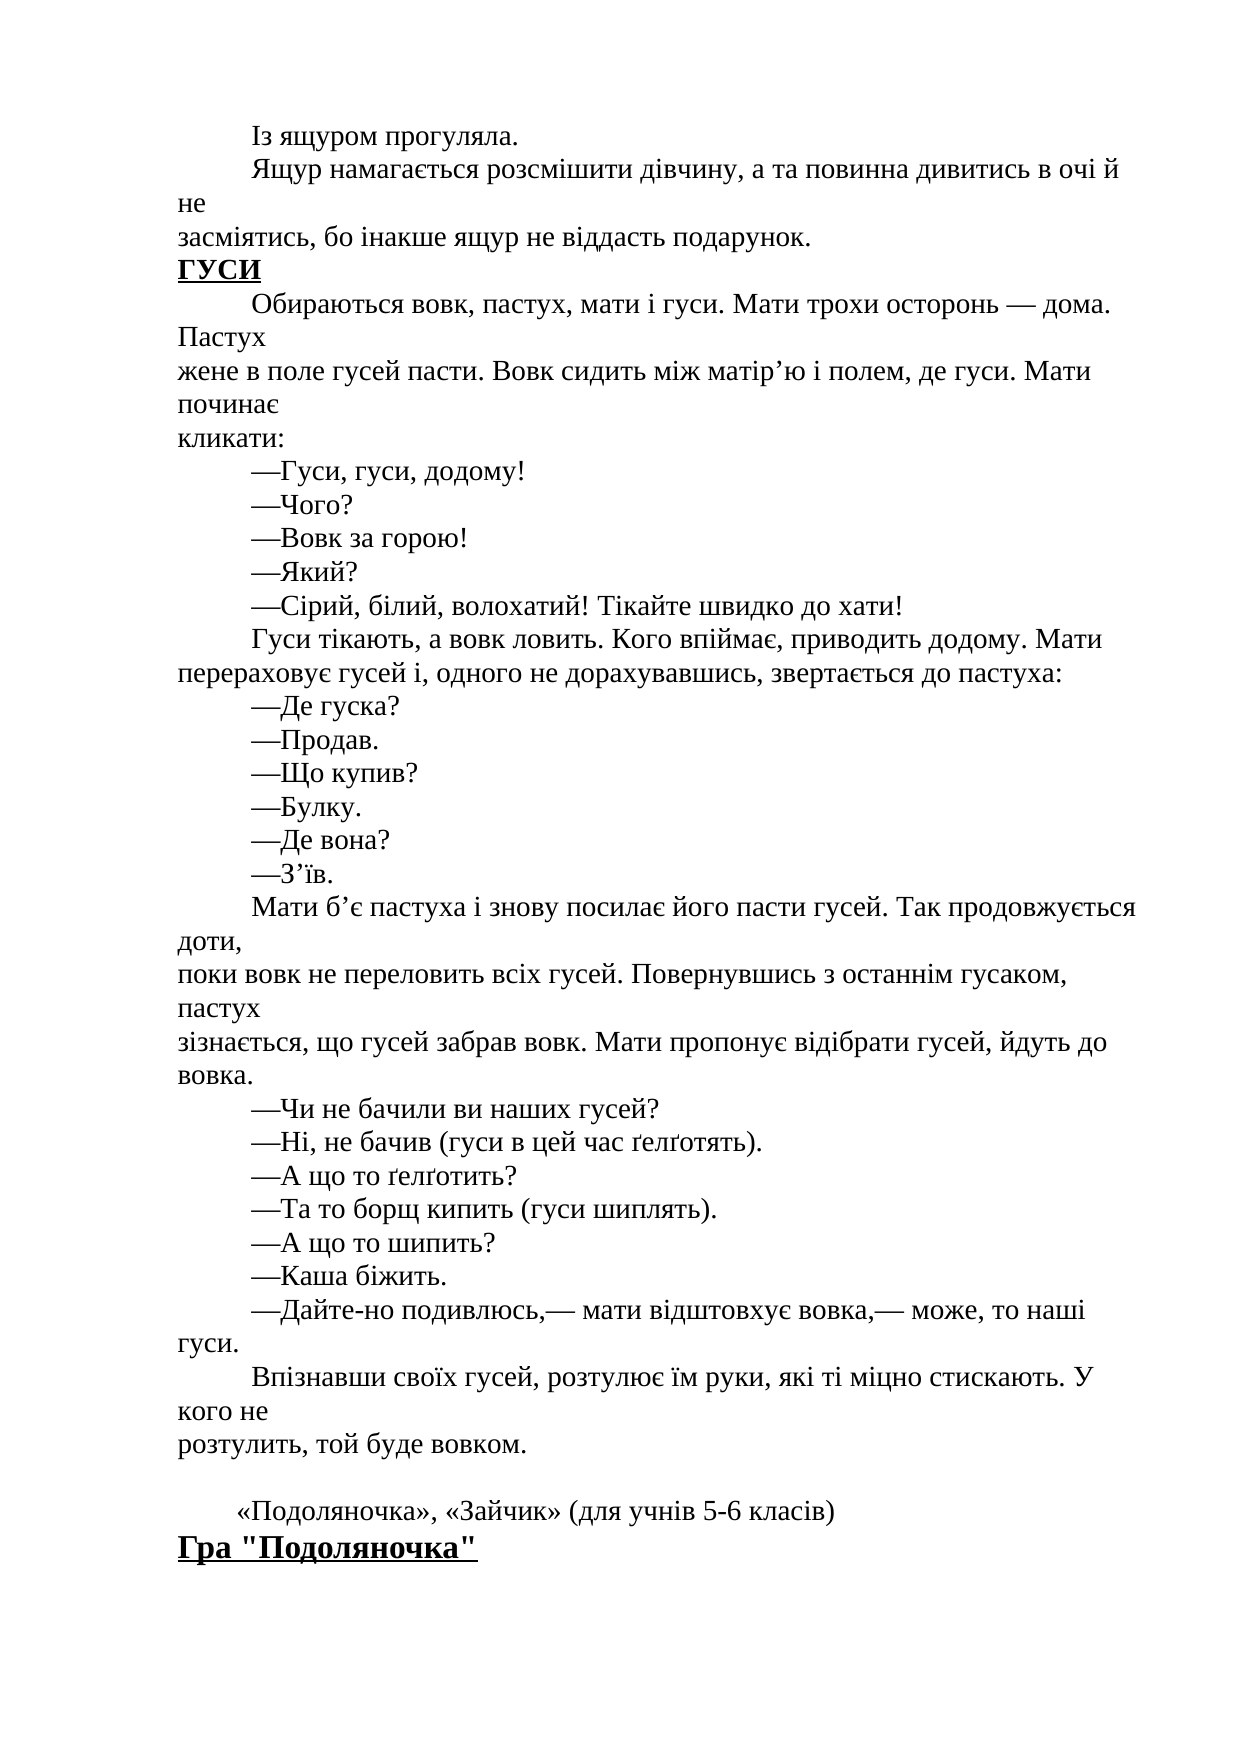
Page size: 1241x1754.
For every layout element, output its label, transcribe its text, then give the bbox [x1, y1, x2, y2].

text —Та то борщ кипить (гуси шиплять). [177, 1191, 1152, 1225]
text —Продав. [177, 722, 1152, 755]
text —Що купив? [177, 755, 1152, 789]
text —Ні, не бачив (гуси в цей час ґелґотять). [177, 1124, 1152, 1158]
text —Гуси, гуси, додому! [177, 453, 1152, 487]
text —А що то ґелґотить? [177, 1158, 1152, 1191]
text —Сірий, білий, волохатий! Тікайте швидко до хати! [177, 588, 1152, 621]
text —Булку. [177, 789, 1152, 822]
text Гуси тікають, а вовк ловить. Кого впіймає, приводить додому. Мати перераховує гусей і, одного не дорахувавшись, звертається до пастуха: [177, 621, 1152, 688]
text —З’їв. [177, 856, 1152, 889]
text —А що то шипить? [177, 1225, 1152, 1258]
text Впізнавши своїх гусей, розтулює їм руки, які ті міцно стискають. У кого не розтулить, той буде вовком. [177, 1359, 1152, 1460]
text —Вовк за горою! [177, 521, 1152, 554]
text Обираються вовк, пастух, мати і гуси. Мати трохи осторонь — дома. Пастух жене в поле гусей пасти. Вовк сидить між матір’ю і полем, де гуси. Мати починає кликати: [177, 286, 1152, 453]
text —Каша біжить. [177, 1258, 1152, 1292]
text «Подоляночка», «Зайчик» (для учнів 5-6 класів) [177, 1493, 1154, 1527]
text Ящур намагається розсмішити дівчину, а та повинна дивитись в очі й не засміятись, бо інакше ящур не віддасть подарунок. [177, 152, 1152, 252]
text —Чого? [177, 487, 1152, 521]
text —Дайте-но подивлюсь,— мати відштовхує вовка,— може, то наші гуси. [177, 1292, 1152, 1359]
text —Де вона? [177, 822, 1152, 856]
text Гра "Подоляночка" [177, 1527, 1152, 1565]
text Мати б’є пастуха і знову посилає його пасти гусей. Так продовжується доти, поки вовк не переловить всіх гусей. Повернувшись з останнім гусаком, пастух зізнається, що гусей забрав вовк. Мати пропонує відібрати гусей, йдуть до вовка. [177, 889, 1152, 1091]
text —Де гуска? [177, 688, 1152, 722]
text —Чи не бачили ви наших гусей? [177, 1091, 1152, 1124]
text Із ящуром прогуляла. [177, 118, 1152, 152]
text ГУСИ [177, 252, 1152, 286]
text —Який? [177, 554, 1152, 588]
